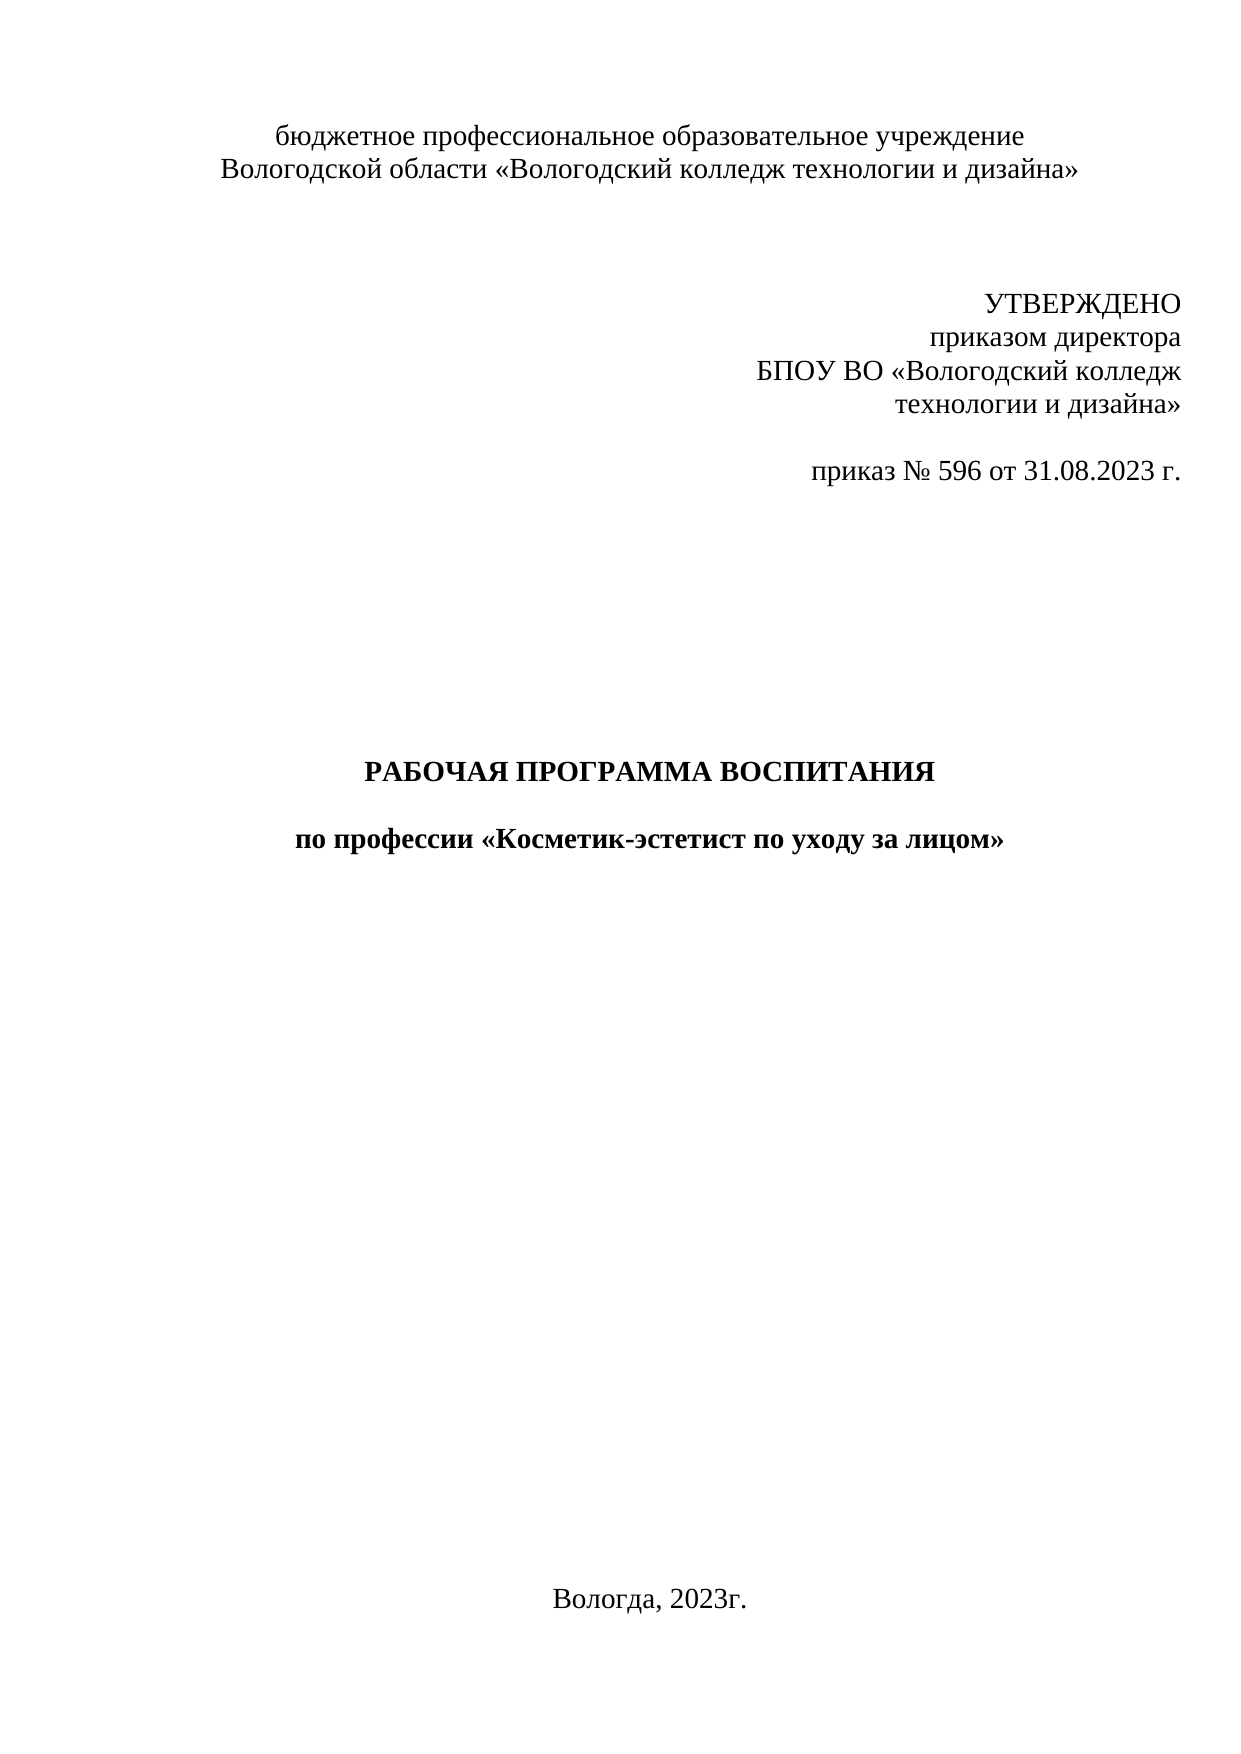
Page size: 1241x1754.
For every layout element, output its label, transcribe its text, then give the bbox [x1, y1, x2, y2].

text БПОУ ВО «Вологодский колледж технологии и дизайна» [709, 353, 1181, 420]
text бюджетное профессиональное образовательное учреждение [118, 118, 1181, 152]
text приказ № 596 от 31.08.2023 г. [738, 453, 1181, 487]
text по профессии «Косметик-эстетист по уходу за лицом» [118, 821, 1181, 855]
text Вологда, 2023г. [118, 1581, 1181, 1614]
text УТВЕРЖДЕНО [709, 286, 1181, 319]
text приказом директора [709, 319, 1181, 353]
text РАБОЧАЯ ПРОГРАММА ВОСПИТАНИЯ [118, 754, 1181, 788]
text Вологодской области «Вологодский колледж технологии и дизайна» [118, 152, 1181, 185]
